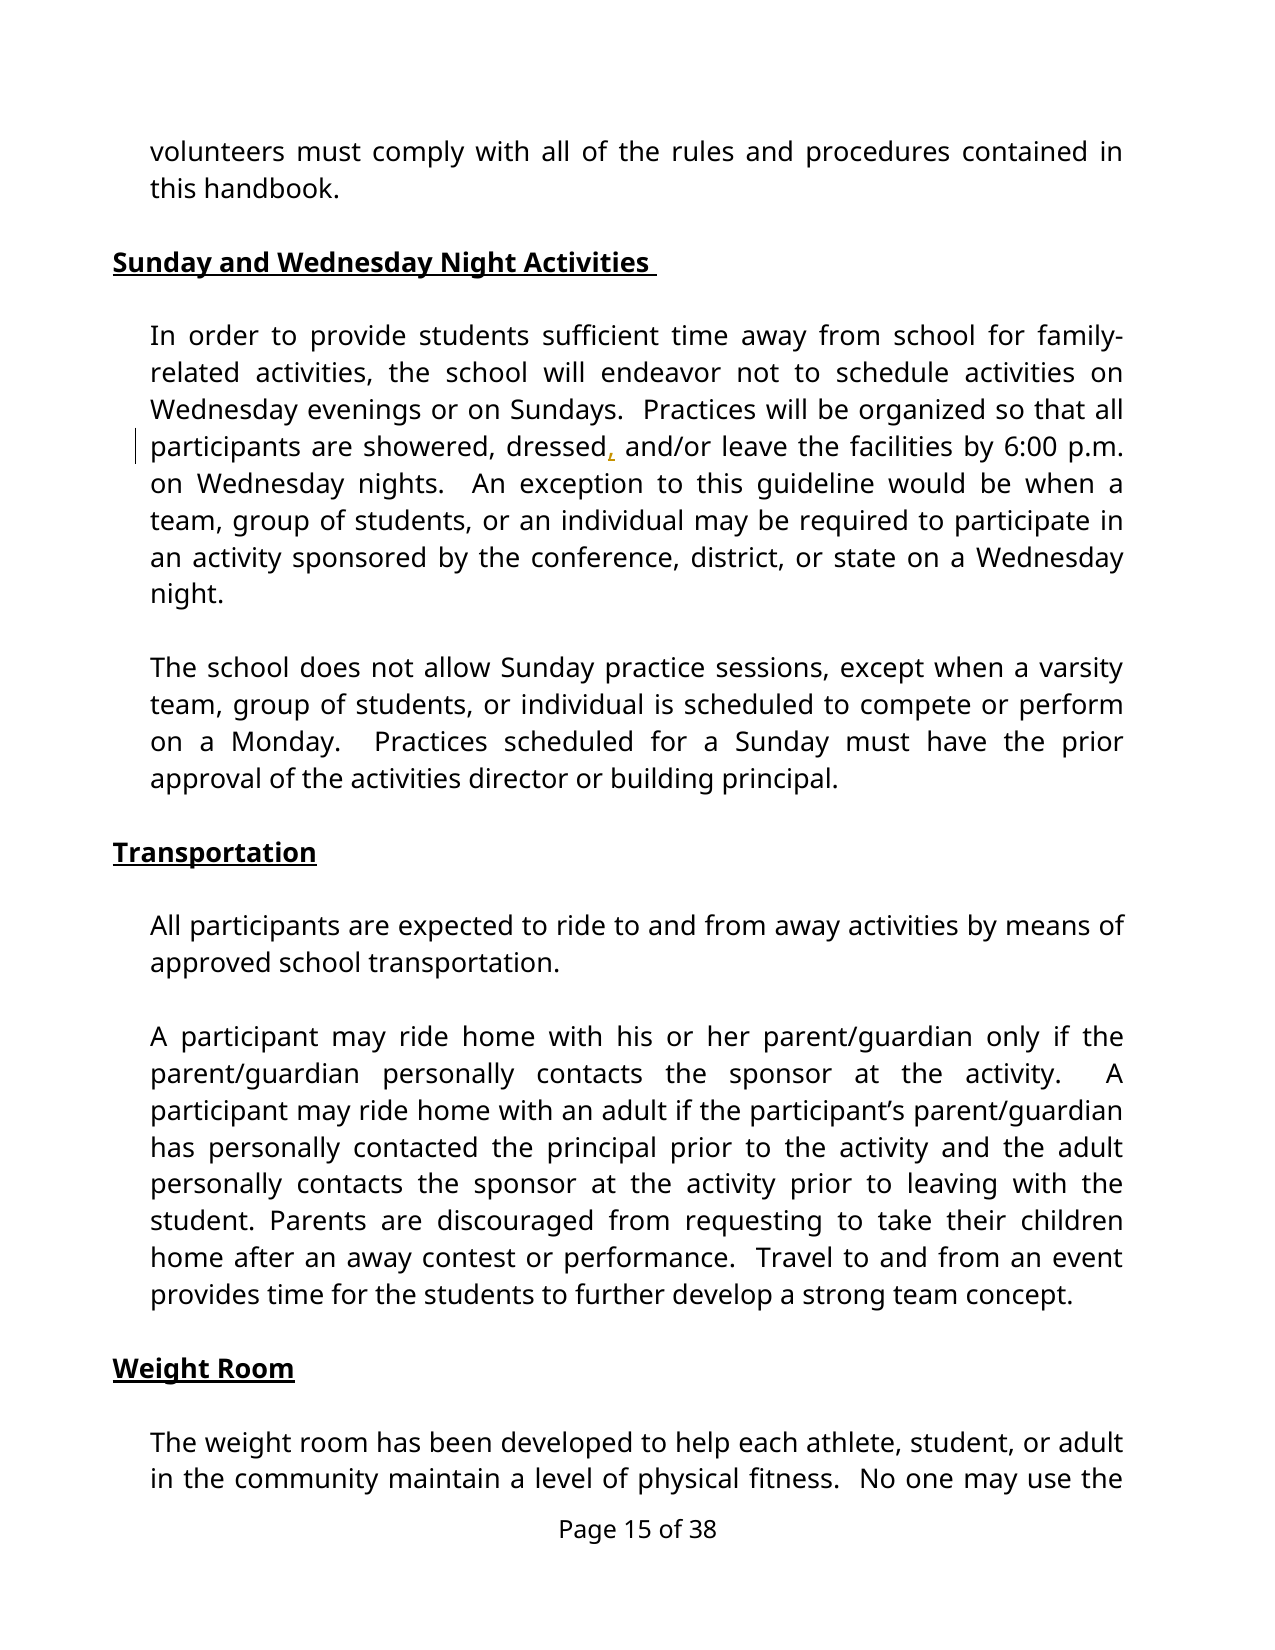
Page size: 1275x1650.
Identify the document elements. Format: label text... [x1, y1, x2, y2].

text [150, 1423, 1125, 1497]
subtitle Weight Room [112, 1349, 1125, 1386]
text A participant may ride home with his or her parent/guardian only if the parent/guardian personally contacts the sponsor at the activity. A participant may ride home with an adult if the participant’s parent/guardian has personally contacted the principal prior to the activity and the adult personally contacts the sponsor at the activity prior to leaving with the student. Parents are discouraged from requesting to take their children home after an away contest or performance. Travel to and from an event provides time for the students to further develop a strong team concept. [150, 1017, 1125, 1312]
text In order to provide students sufficient time away from school for family-related activities, the school will endeavor not to schedule activities on Wednesday evenings or on Sundays. Practices will be organized so that all participants are showered, dressed and/or leave the facilities by 6:00 p.m. on Wednesday nights. An exception to this guideline would be when a team, group of students, or an individual may be required to participate in an activity sponsored by the conference, district, or state on a Wednesday night. [150, 317, 1125, 612]
text All participants are expected to ride to and from away activities by means of approved school transportation. [150, 907, 1125, 981]
text The school does not allow Sunday practice sessions, except when a varsity team, group of students, or individual is scheduled to compete or perform on a Monday. Practices scheduled for a Sunday must have the prior approval of the activities director or building principal. [150, 649, 1125, 796]
subtitle Transportation [112, 833, 1125, 870]
subtitle Sunday and Wednesday Night Activities [112, 243, 1125, 280]
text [150, 132, 1125, 206]
